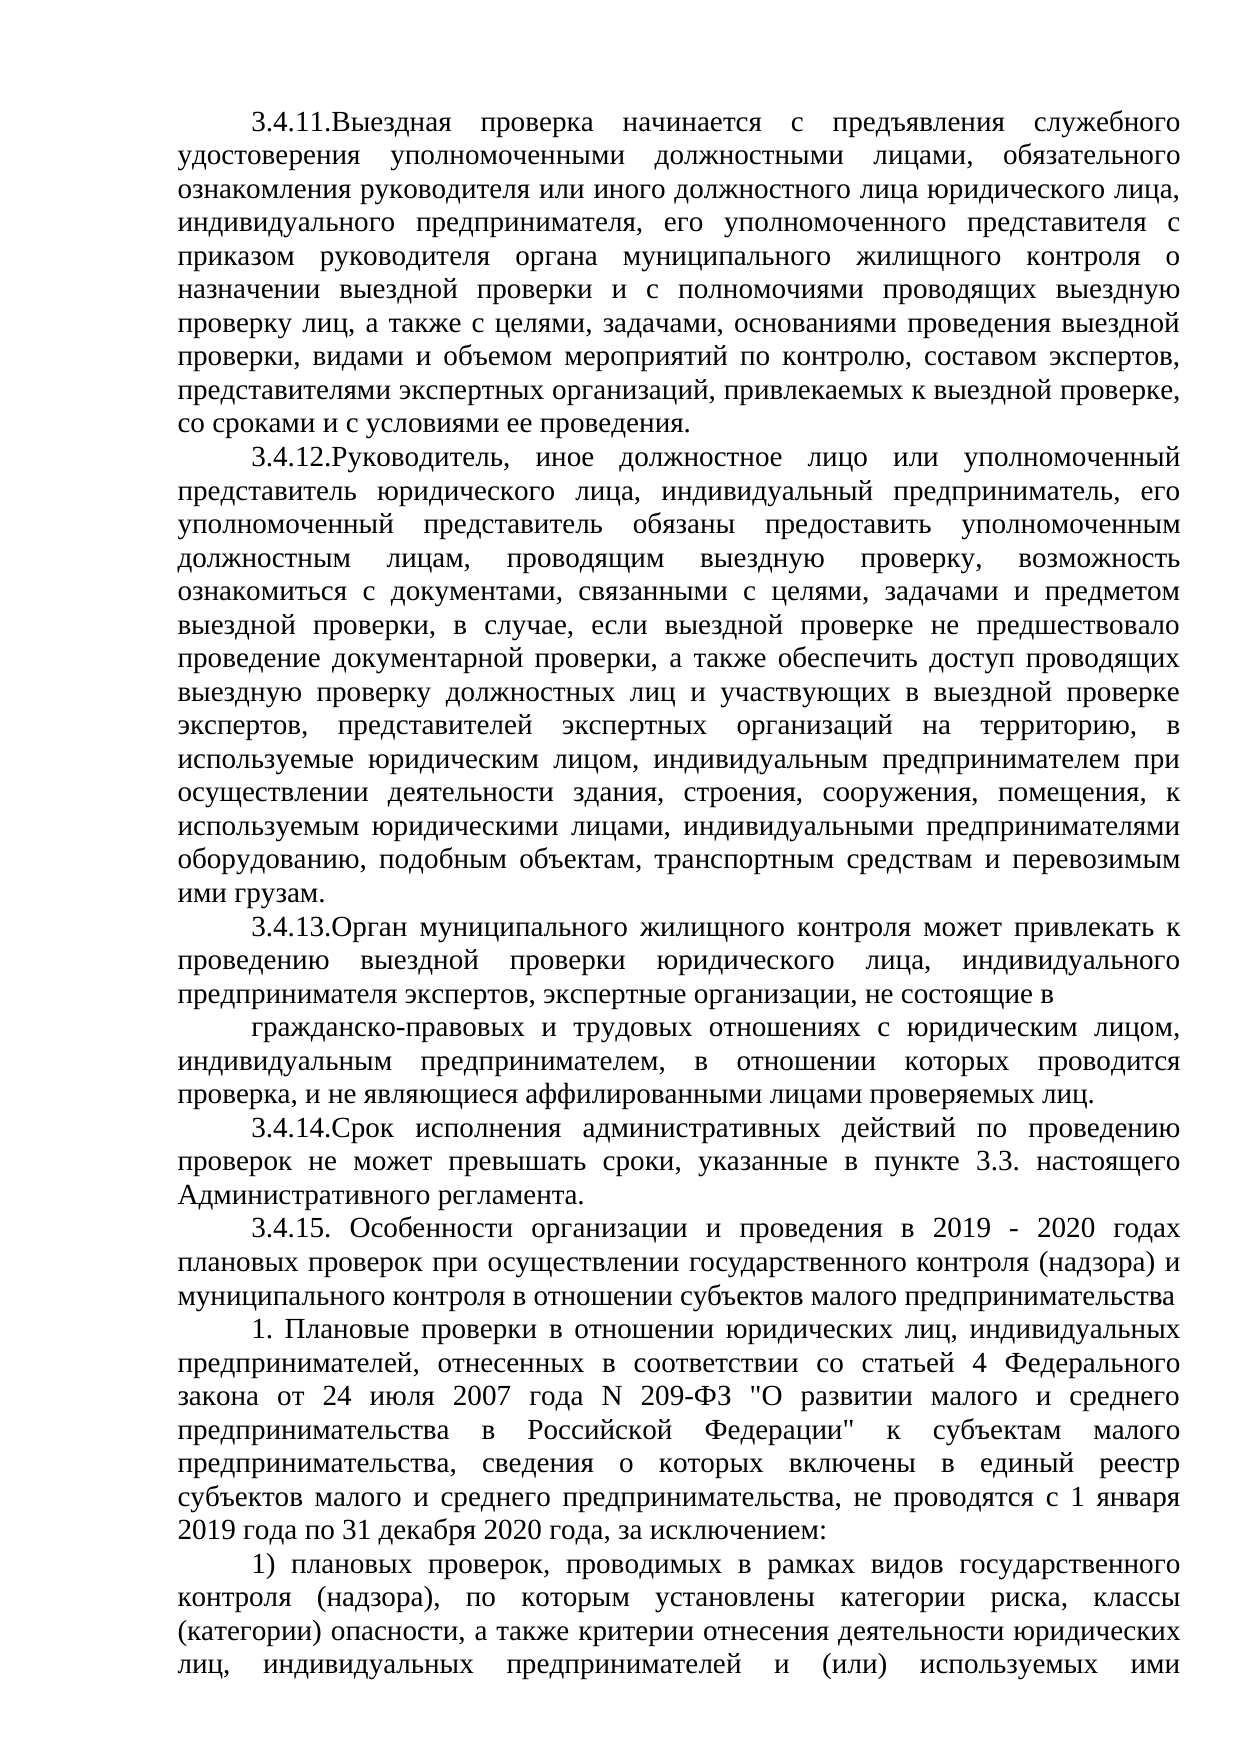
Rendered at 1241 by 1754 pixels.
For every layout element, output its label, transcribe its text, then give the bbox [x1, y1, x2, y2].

text 3.4.14.Срок исполнения административных действий по проведению проверок не может превышать сроки, указанные в пункте 3.3. настоящего Административного регламента. [177, 1110, 1181, 1211]
text 1. Плановые проверки в отношении юридических лиц, индивидуальных предпринимателей, отнесенных в соответствии со статьей 4 Федерального закона от 24 июля 2007 года N 209-ФЗ "О развитии малого и среднего предпринимательства в Российской Федерации" к субъектам малого предпринимательства, сведения о которых включены в единый реестр субъектов малого и среднего предпринимательства, не проводятся с 1 января 2019 года по 31 декабря 2020 года, за исключением: [177, 1311, 1181, 1546]
text 3.4.15. Особенности организации и проведения в 2019 - 2020 годах плановых проверок при осуществлении государственного контроля (надзора) и муниципального контроля в отношении субъектов малого предпринимательства [177, 1211, 1181, 1311]
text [177, 1546, 1181, 1680]
text 3.4.13.Орган муниципального жилищного контроля может привлекать к проведению выездной проверки юридического лица, индивидуального предпринимателя экспертов, экспертные организации, не состоящие в [177, 909, 1181, 1009]
text гражданско-правовых и трудовых отношениях с юридическим лицом, индивидуальным предпринимателем, в отношении которых проводится проверка, и не являющиеся аффилированными лицами проверяемых лиц. [177, 1009, 1181, 1110]
text 3.4.11.Выездная проверка начинается с предъявления служебного удостоверения уполномоченными должностными лицами, обязательного ознакомления руководителя или иного должностного лица юридического лица, индивидуального предпринимателя, его уполномоченного представителя с приказом руководителя органа муниципального жилищного контроля о назначении выездной проверки и с полномочиями проводящих выездную проверку лиц, а также с целями, задачами, основаниями проведения выездной проверки, видами и объемом мероприятий по контролю, составом экспертов, представителями экспертных организаций, привлекаемых к выездной проверке, со сроками и с условиями ее проведения. [177, 104, 1181, 439]
text 3.4.12.Руководитель, иное должностное лицо или уполномоченный представитель юридического лица, индивидуальный предприниматель, его уполномоченный представитель обязаны предоставить уполномоченным должностным лицам, проводящим выездную проверку, возможность ознакомиться с документами, связанными с целями, задачами и предметом выездной проверки, в случае, если выездной проверке не предшествовало проведение документарной проверки, а также обеспечить доступ проводящих выездную проверку должностных лиц и участвующих в выездной проверке экспертов, представителей экспертных организаций на территорию, в используемые юридическим лицом, индивидуальным предпринимателем при осуществлении деятельности здания, строения, сооружения, помещения, к используемым юридическими лицами, индивидуальными предпринимателями оборудованию, подобным объектам, транспортным средствам и перевозимым ими грузам. [177, 439, 1181, 909]
